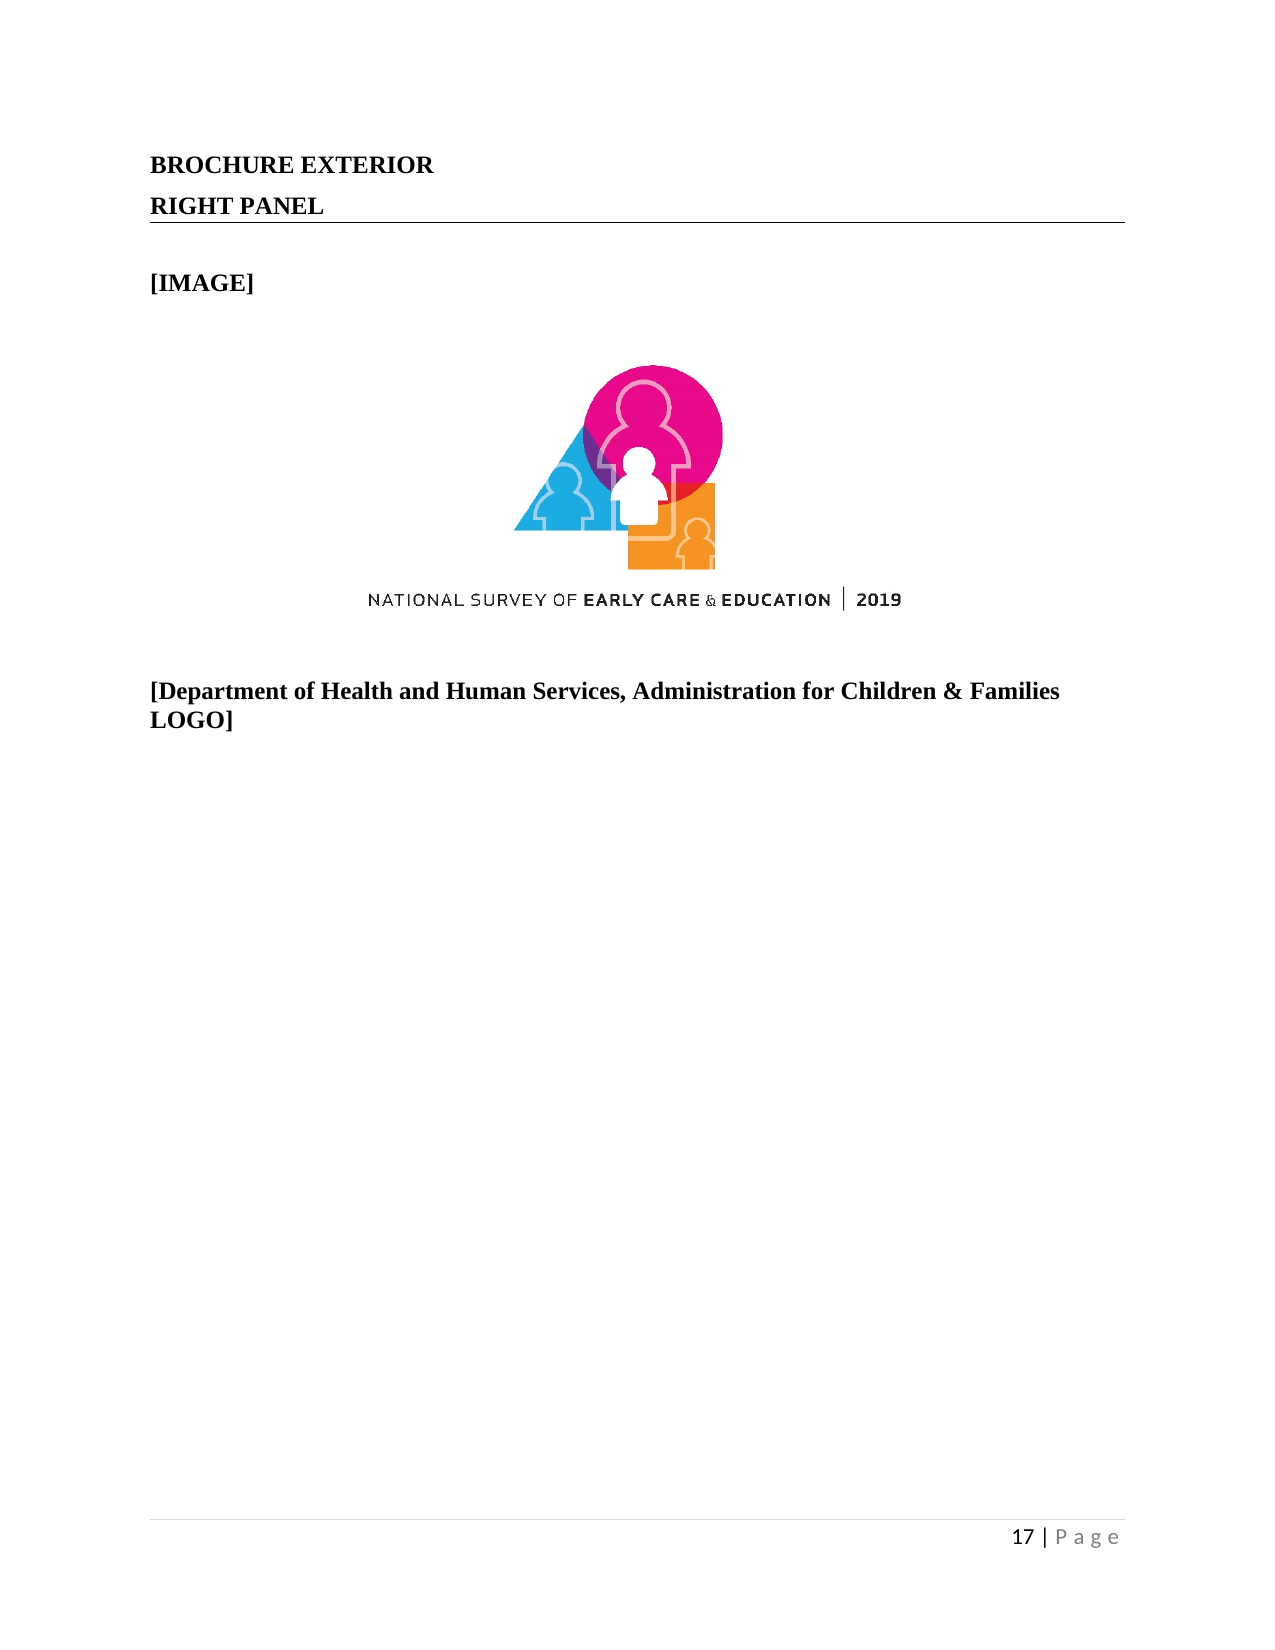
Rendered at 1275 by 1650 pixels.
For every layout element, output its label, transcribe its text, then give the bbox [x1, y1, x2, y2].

text [IMAGE] [150, 268, 1125, 297]
text RIGHT PANEL [150, 191, 1125, 222]
picture [261, 315, 1014, 658]
text BROCHURE EXTERIOR [150, 150, 1125, 179]
text [Department of Health and Human Services, Administration for Children & Families LOGO] [150, 676, 1125, 734]
